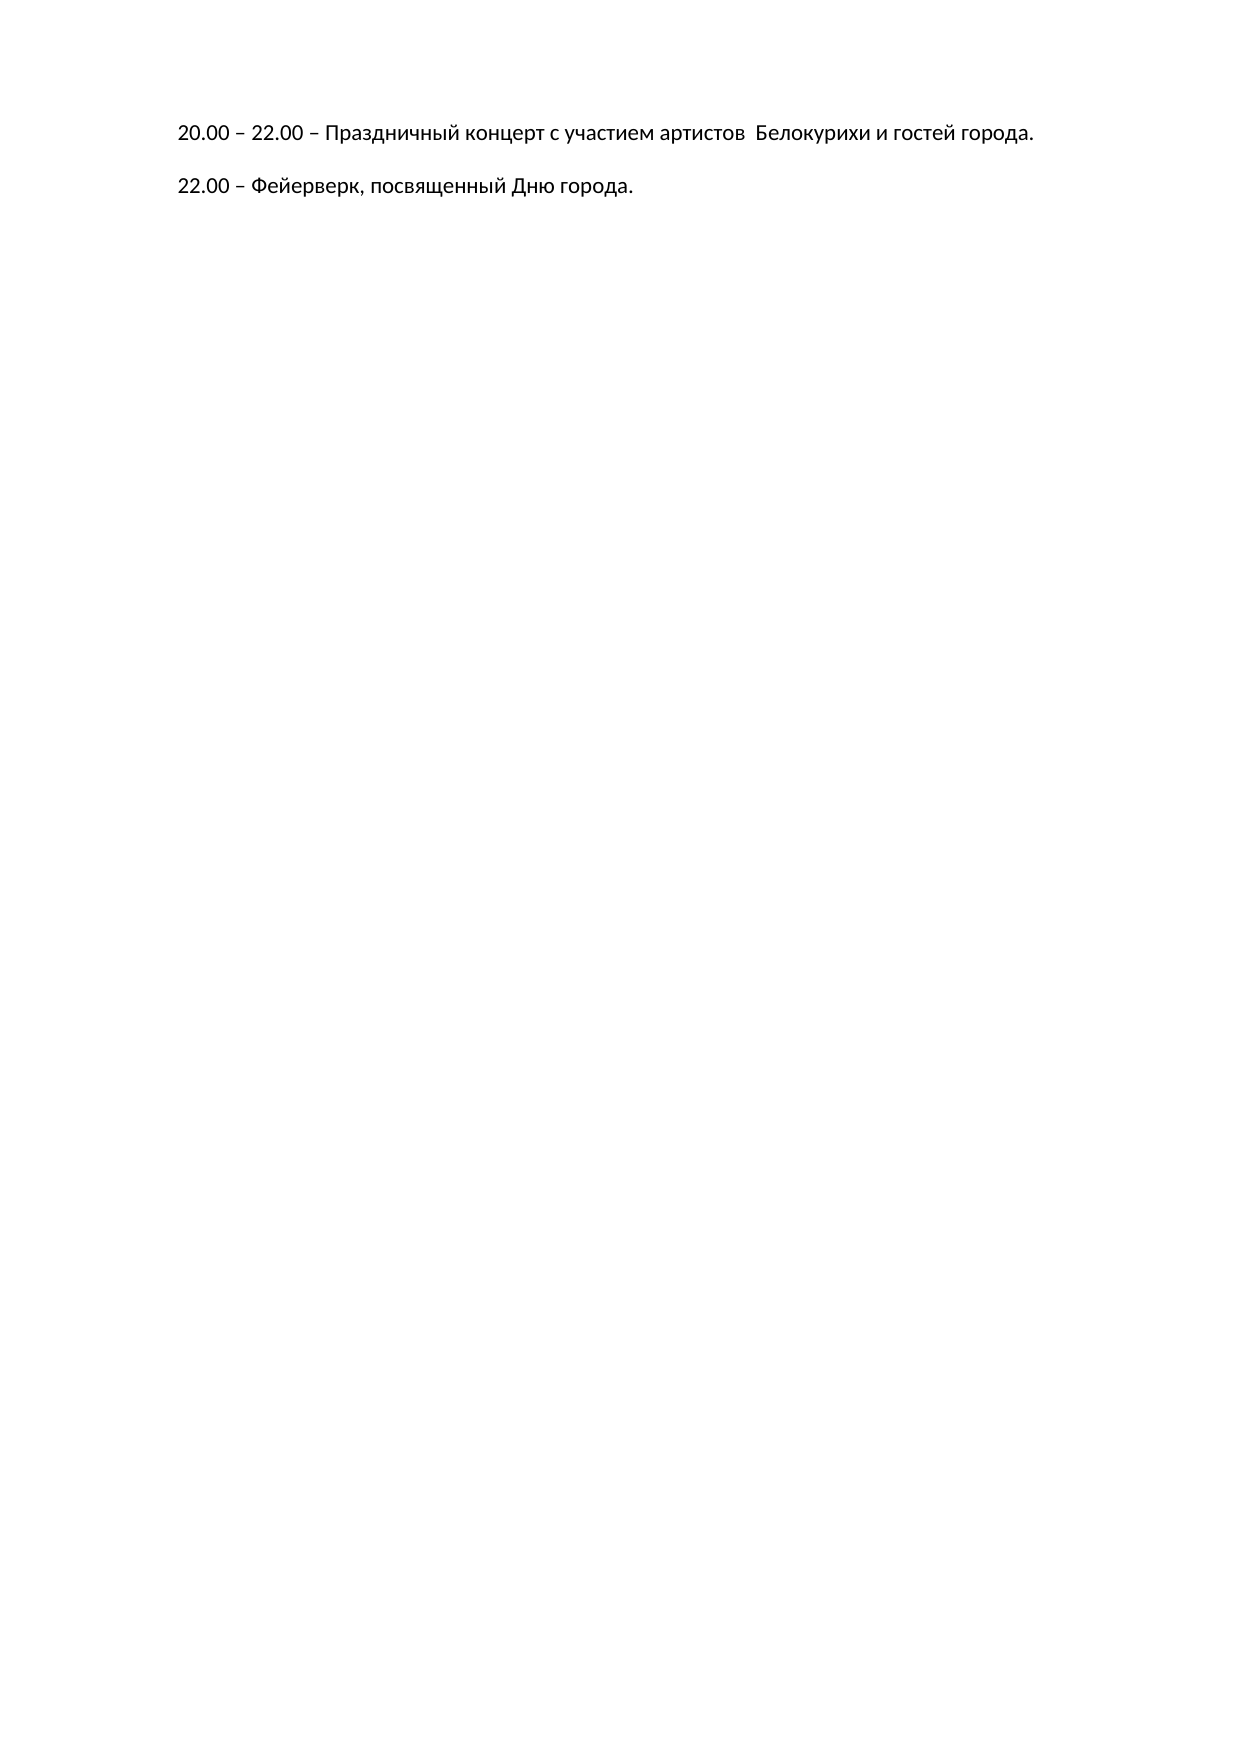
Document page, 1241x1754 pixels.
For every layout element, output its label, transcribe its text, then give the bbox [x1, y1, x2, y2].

text 20.00 – 22.00 – Праздничный концерт с участием артистов Белокурихи и гостей города. [177, 118, 1152, 146]
text 22.00 – Фейерверк, посвященный Дню города. [177, 171, 1152, 199]
